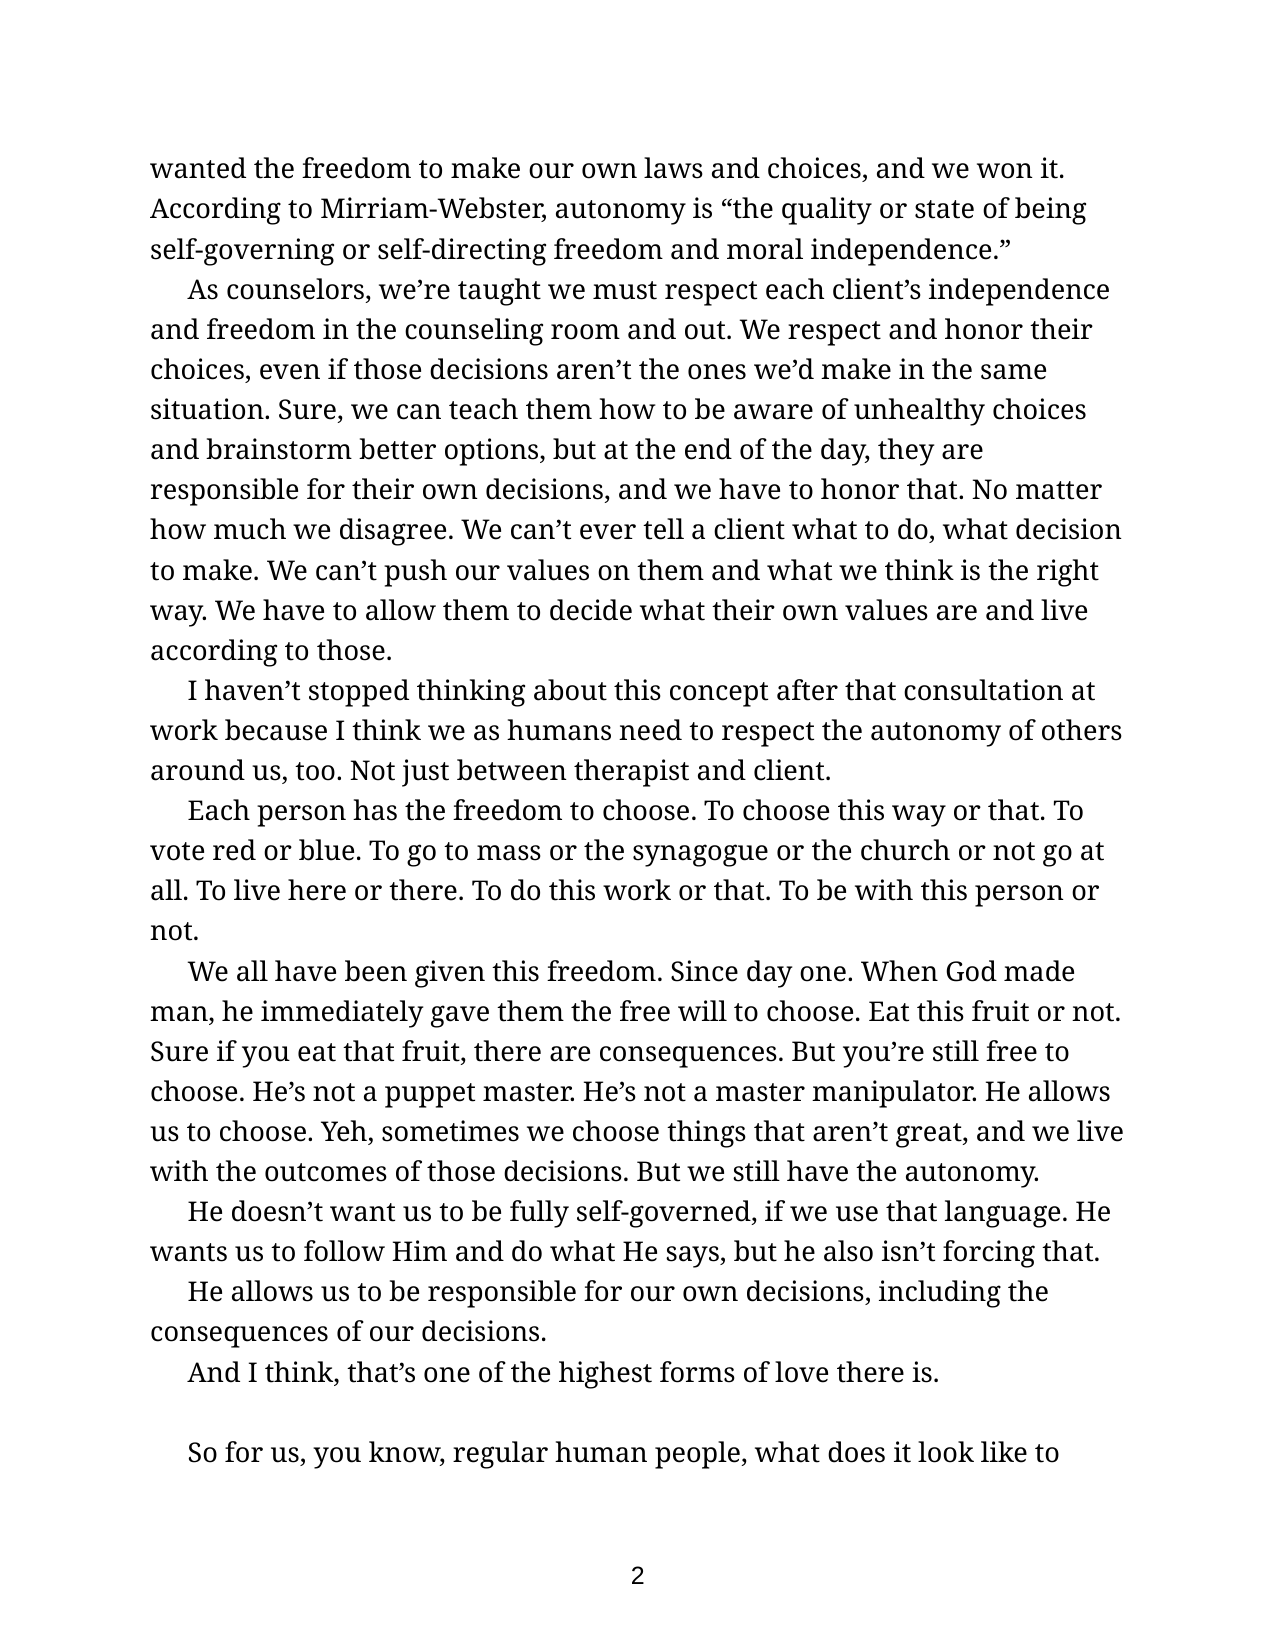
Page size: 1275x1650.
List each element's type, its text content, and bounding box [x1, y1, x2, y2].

text And I think, that’s one of the highest forms of love there is. [150, 1353, 1125, 1390]
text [150, 150, 1125, 267]
text He doesn’t want us to be fully self-governed, if we use that language. He wants us to follow Him and do what He says, but he also isn’t forcing that. [150, 1193, 1125, 1269]
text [150, 1433, 1125, 1470]
text As counselors, we’re taught we must respect each client’s independence and freedom in the counseling room and out. We respect and honor their choices, even if those decisions aren’t the ones we’d make in the same situation. Sure, we can teach them how to be aware of unhealthy choices and brainstorm better options, but at the end of the day, they are responsible for their own decisions, and we have to honor that. No matter how much we disagree. We can’t ever tell a client what to do, what decision to make. We can’t push our values on them and what we think is the right way. We have to allow them to decide what their own values are and live according to those. [150, 270, 1125, 668]
text I haven’t stopped thinking about this concept after that consultation at work because I think we as humans need to respect the autonomy of others around us, too. Not just between therapist and client. [150, 671, 1125, 788]
text We all have been given this freedom. Since day one. When God made man, he immediately gave them the free will to choose. Eat this fruit or not. Sure if you eat that fruit, there are consequences. But you’re still free to choose. He’s not a puppet master. He’s not a master manipulator. He allows us to choose. Yeh, sometimes we choose things that aren’t great, and we live with the outcomes of those decisions. But we still have the autonomy. [150, 952, 1125, 1189]
text He allows us to be responsible for our own decisions, including the consequences of our decisions. [150, 1273, 1125, 1350]
text Each person has the freedom to choose. To choose this way or that. To vote red or blue. To go to mass or the synagogue or the church or not go at all. To live here or there. To do this work or that. To be with this person or not. [150, 792, 1125, 949]
